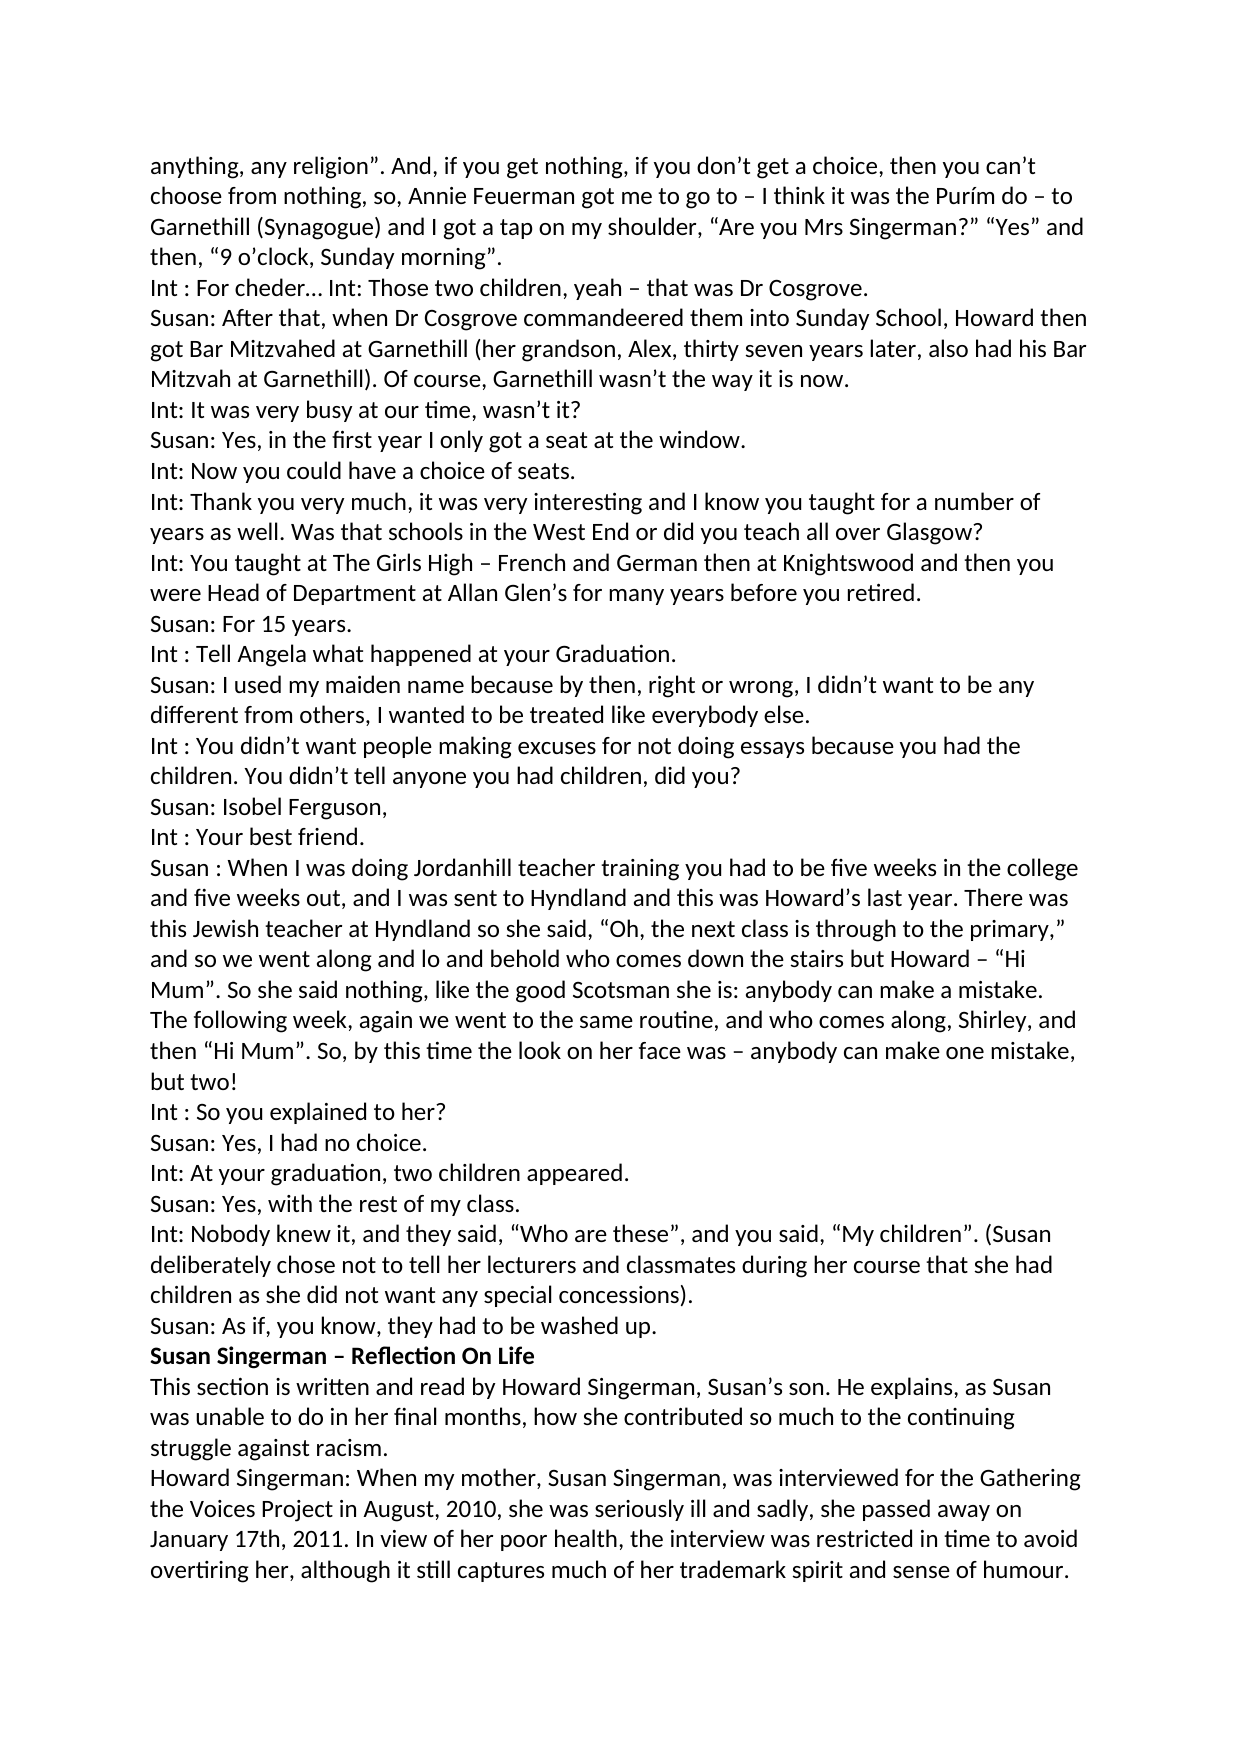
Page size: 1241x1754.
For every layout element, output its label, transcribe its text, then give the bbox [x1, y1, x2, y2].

text Susan: Yes, I had no choice. [150, 1127, 1090, 1157]
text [150, 150, 1090, 272]
text Int : Tell Angela what happened at your Graduation. [150, 638, 1090, 669]
text Int: At your graduation, two children appeared. [150, 1157, 1090, 1188]
text Susan: Yes, with the rest of my class. [150, 1188, 1090, 1218]
text Int : So you explained to her? [150, 1096, 1090, 1127]
text Susan: Yes, in the first year I only got a seat at the window. [150, 425, 1090, 455]
text Susan : When I was doing Jordanhill teacher training you had to be five weeks in the college and five weeks out, and I was sent to Hyndland and this was Howard’s last year. There was this Jewish teacher at Hyndland so she said, “Oh, the next class is through to the primary,” and so we went along and lo and behold who comes down the stairs but Howard – “Hi Mum”. So she said nothing, like the good Scotsman she is: anybody can make a mistake. [150, 852, 1090, 1004]
text Int: Nobody knew it, and they said, “Who are these”, and you said, “My children”. (Susan deliberately chose not to tell her lecturers and classmates during her course that she had children as she did not want any special concessions). [150, 1218, 1090, 1310]
text Int: Thank you very much, it was very interesting and I know you taught for a number of years as well. Was that schools in the West End or did you teach all over Glasgow? [150, 486, 1090, 547]
text Int : For cheder… Int: Those two children, yeah – that was Dr Cosgrove. [150, 272, 1090, 303]
text Int: It was very busy at our time, wasn’t it? [150, 394, 1090, 425]
text Int: You taught at The Girls High – French and German then at Knightswood and then you were Head of Department at Allan Glen’s for many years before you retired. [150, 547, 1090, 608]
text Susan: For 15 years. [150, 608, 1090, 638]
text Susan: Isobel Ferguson, [150, 791, 1090, 821]
text Susan: After that, when Dr Cosgrove commandeered them into Sunday School, Howard then got Bar Mitzvahed at Garnethill (her grandson, Alex, thirty seven years later, also had his Bar Mitzvah at Garnethill). Of course, Garnethill wasn’t the way it is now. [150, 303, 1090, 394]
text Int : You didn’t want people making excuses for not doing essays because you had the children. You didn’t tell anyone you had children, did you? [150, 730, 1090, 791]
text The following week, again we went to the same routine, and who comes along, Shirley, and then “Hi Mum”. So, by this time the look on her face was – anybody can make one mistake, but two! [150, 1004, 1090, 1096]
text Susan Singerman – Reflection On Life [150, 1340, 1090, 1371]
text Int: Now you could have a choice of seats. [150, 455, 1090, 486]
text Susan: As if, you know, they had to be washed up. [150, 1310, 1090, 1340]
text Int : Your best friend. [150, 821, 1090, 852]
text Susan: I used my maiden name because by then, right or wrong, I didn’t want to be any different from others, I wanted to be treated like everybody else. [150, 669, 1090, 730]
text This section is written and read by Howard Singerman, Susan’s son. He explains, as Susan was unable to do in her final months, how she contributed so much to the continuing struggle against racism. [150, 1371, 1090, 1462]
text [150, 1462, 1090, 1584]
